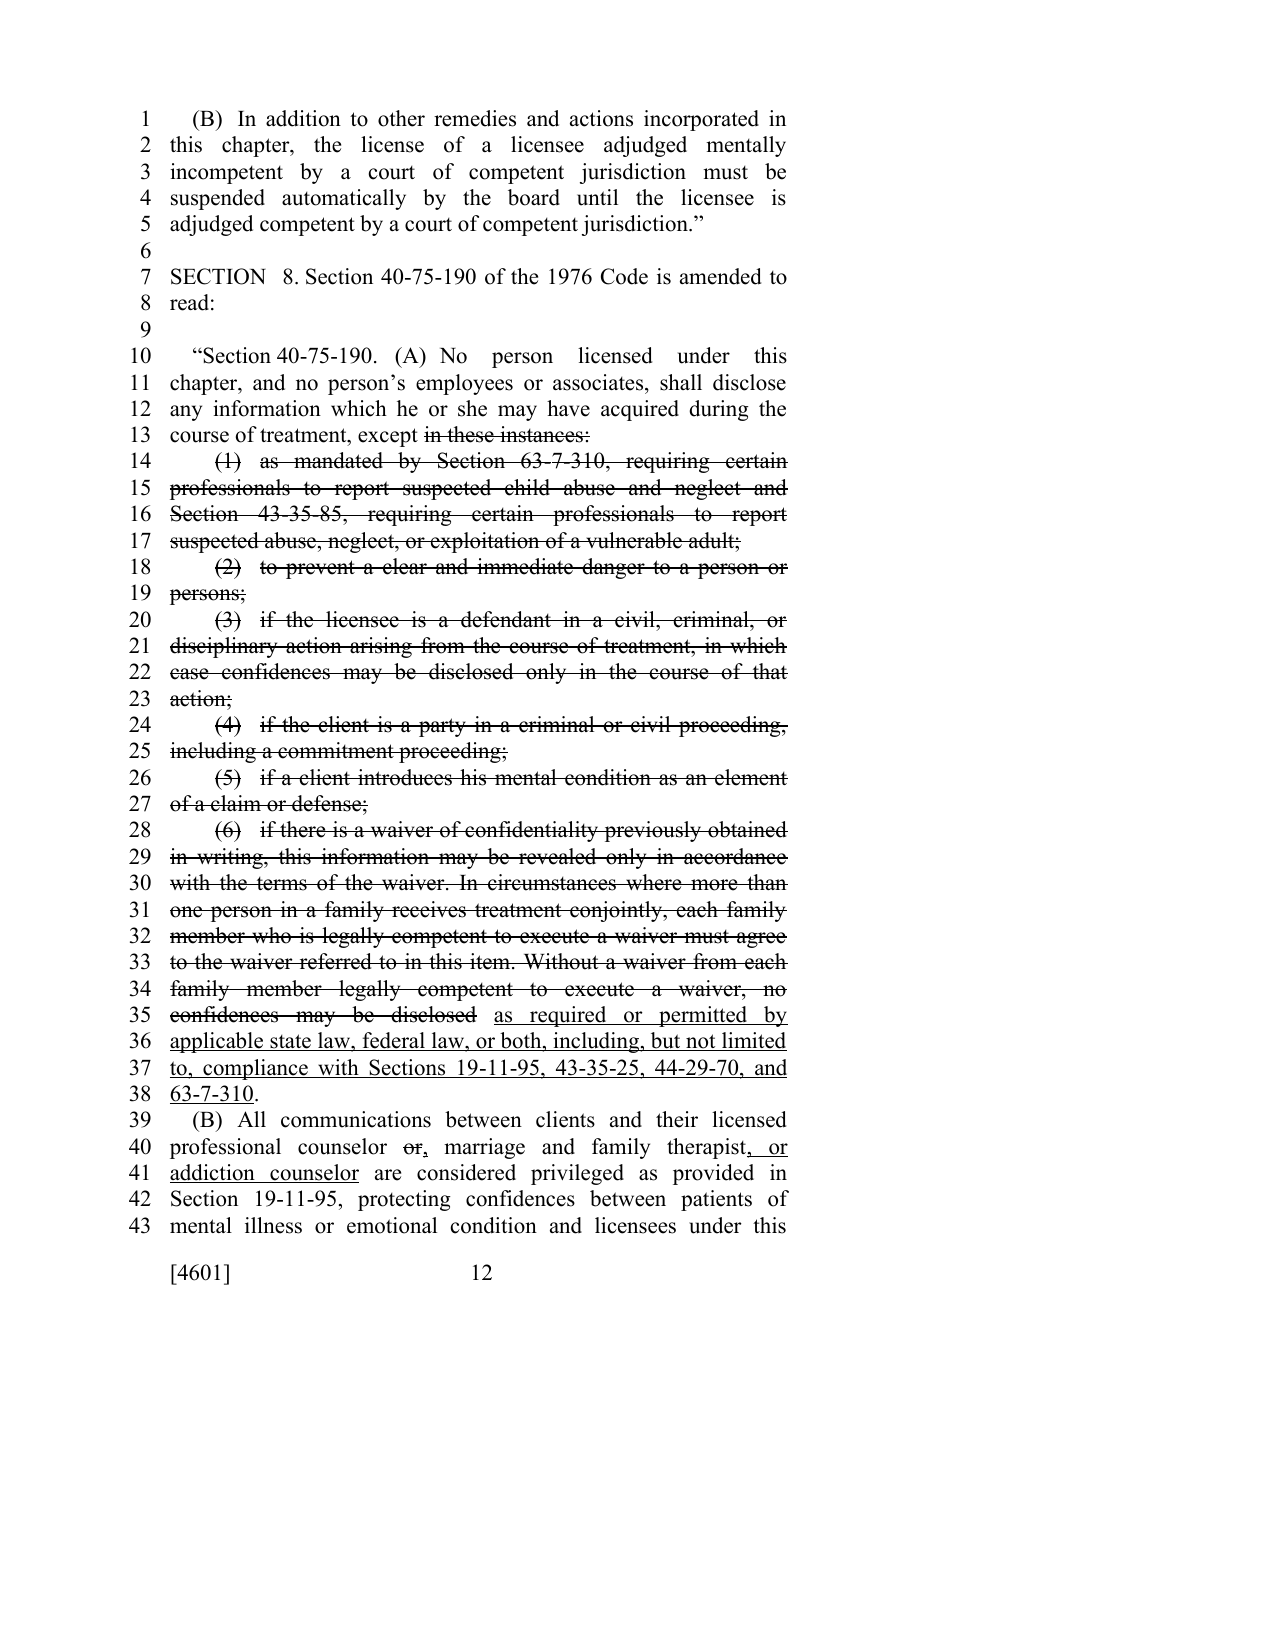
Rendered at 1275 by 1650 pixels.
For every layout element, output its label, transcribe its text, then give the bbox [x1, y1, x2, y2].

text (B) In addition to other remedies and actions incorporated in this chapter, the license of a licensee adjudged mentally incompetent by a court of competent jurisdiction must be suspended automatically by the board until the licensee is adjudged competent by a court of competent jurisdiction.” [169, 105, 787, 237]
text (3) if the licensee is a defendant in a civil, criminal, or disciplinary action arising from the course of treatment, in which case confidences may be disclosed only in the course of that action; [169, 647, 787, 673]
text “Section 40-75-190. (A) No person licensed under this chapter, and no person’s employees or associates, shall disclose any information which he or she may have acquired during the course of treatment, except in these instances: [169, 342, 787, 448]
text (1) as mandated by Section 63-7-310, requiring certain professionals to report suspected child abuse and neglect and Section 43-35-85, requiring certain professionals to report suspected abuse, neglect, or exploitation of a vulnerable adult; [169, 516, 787, 553]
text (4) if the client is a party in a criminal or civil proceeding, including a commitment proceeding; [169, 711, 787, 764]
text (3) if the licensee is a defendant in a civil, criminal, or disciplinary action arising from the course of treatment, in which case confidences may be disclosed only in the course of that action; [169, 606, 787, 646]
text (5) if a client introduces his mental condition as an element of a claim or defense; [169, 764, 787, 817]
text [169, 1106, 787, 1238]
text (1) as mandated by Section 63-7-310, requiring certain professionals to report suspected child abuse and neglect and Section 43-35-85, requiring certain professionals to report suspected abuse, neglect, or exploitation of a vulnerable adult; [169, 490, 787, 515]
text (3) if the licensee is a defendant in a civil, criminal, or disciplinary action arising from the course of treatment, in which case confidences may be disclosed only in the course of that action; [169, 674, 787, 711]
text SECTION 8. Section 40-75-190 of the 1976 Code is amended to read: [169, 263, 787, 316]
text (1) as mandated by Section 63-7-310, requiring certain professionals to report suspected child abuse and neglect and Section 43-35-85, requiring certain professionals to report suspected abuse, neglect, or exploitation of a vulnerable adult; [169, 448, 787, 488]
text (2) to prevent a clear and immediate danger to a person or persons; [169, 553, 787, 606]
